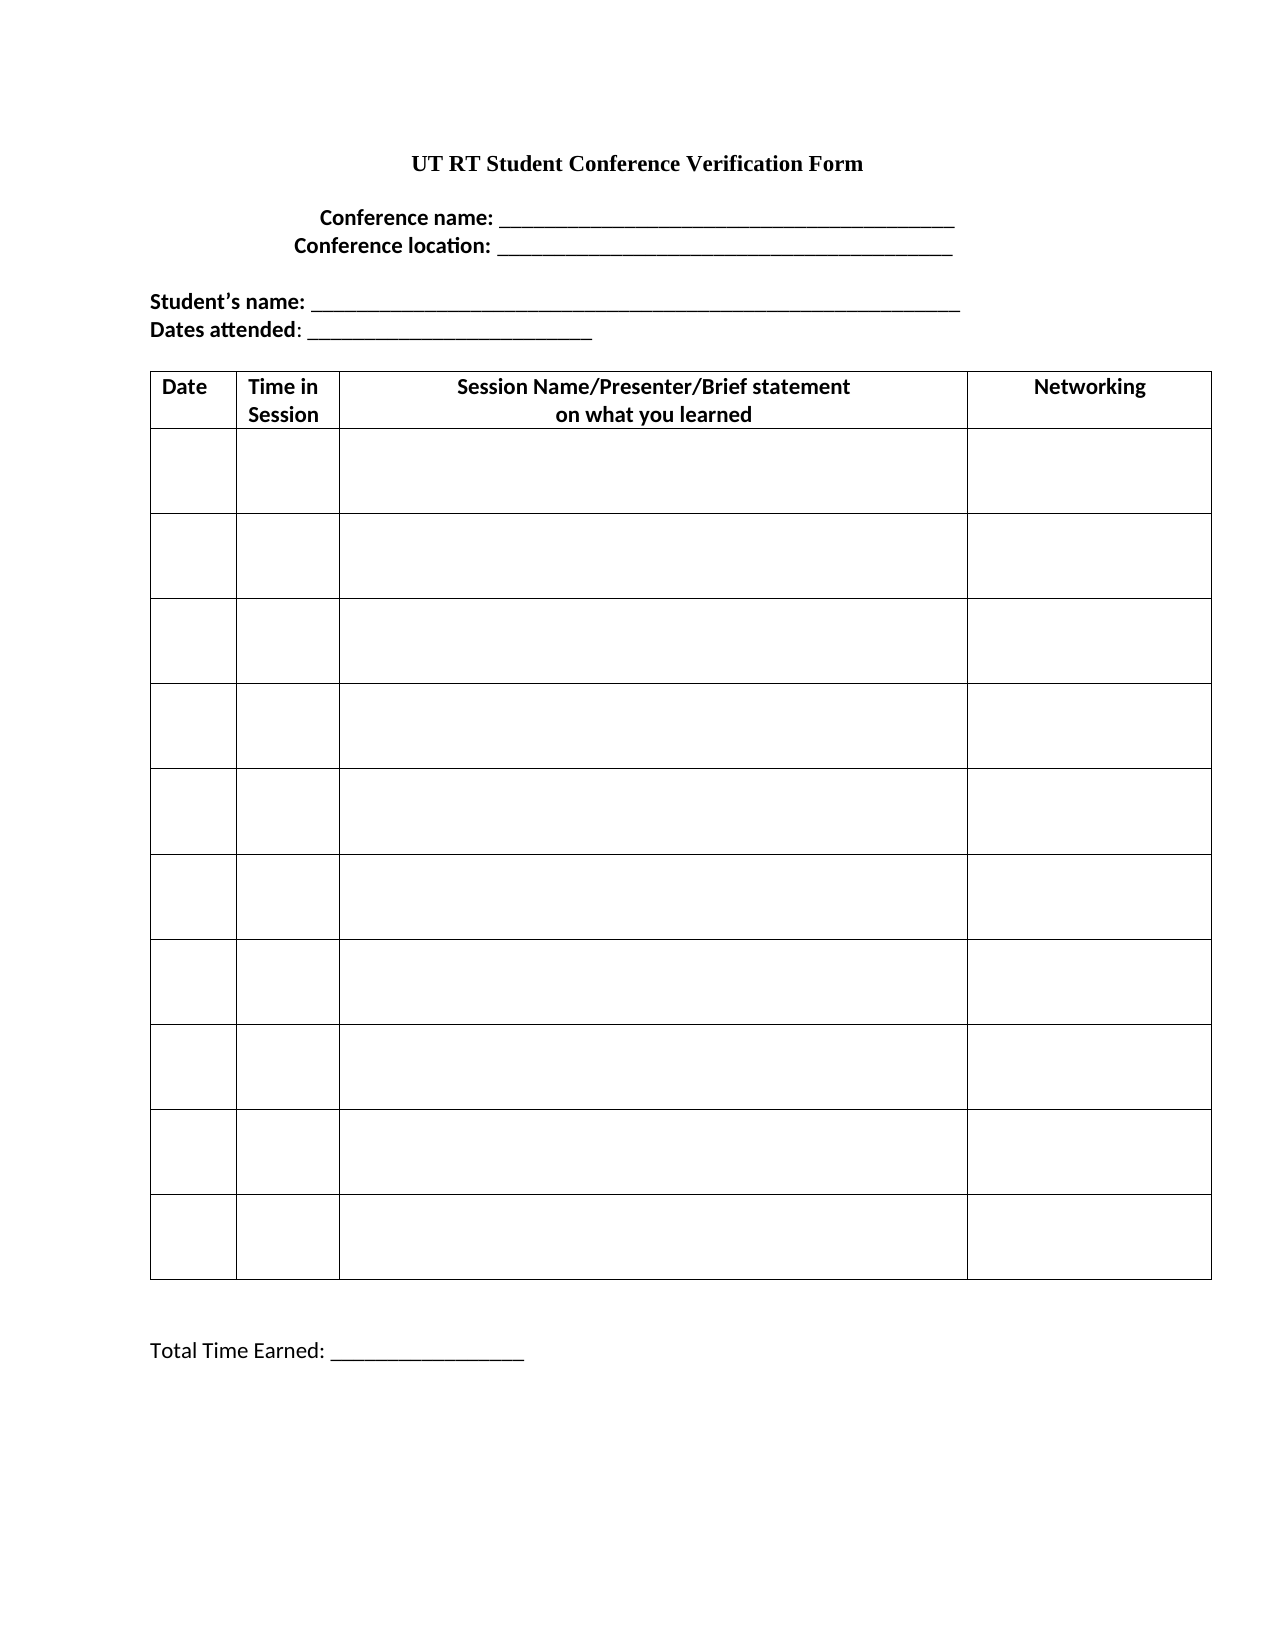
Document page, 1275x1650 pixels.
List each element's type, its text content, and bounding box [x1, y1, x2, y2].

table_cell [151, 1110, 236, 1194]
table_cell [237, 599, 339, 683]
table_cell [151, 940, 236, 1024]
table_cell [968, 769, 1211, 853]
table_cell [968, 684, 1211, 768]
text Total Time Earned: _________________ [150, 1336, 1125, 1364]
table_cell [340, 429, 967, 513]
table_cell [340, 940, 967, 1024]
table_cell [968, 1195, 1211, 1279]
table_cell [968, 429, 1211, 513]
table_cell [340, 1025, 967, 1109]
text Student’s name: _________________________________________________________ [150, 287, 1125, 315]
table_cell [237, 1195, 339, 1279]
table_cell [237, 1110, 339, 1194]
table_header Session Name/Presenter/Brief statement on what you learned [340, 372, 967, 428]
table_cell [340, 1110, 967, 1194]
table_header Time in Session [237, 372, 339, 428]
table_cell [151, 1025, 236, 1109]
text UT RT Student Conference Verification Form [150, 150, 1125, 176]
table_cell [237, 769, 339, 853]
text Dates attended: _________________________ [150, 315, 1125, 343]
table_cell [237, 1025, 339, 1109]
table_cell [151, 1195, 236, 1279]
table_cell [151, 599, 236, 683]
table_cell [968, 1025, 1211, 1109]
table_cell [151, 684, 236, 768]
table_cell [340, 1195, 967, 1279]
table_header Networking [968, 372, 1211, 428]
table_cell [968, 514, 1211, 598]
table_cell [151, 429, 236, 513]
table_cell [237, 855, 339, 938]
table_cell [151, 514, 236, 598]
table_cell [968, 940, 1211, 1024]
table_cell [237, 429, 339, 513]
table_cell [237, 514, 339, 598]
table_cell [237, 684, 339, 768]
table_cell [968, 855, 1211, 938]
table_cell [340, 684, 967, 768]
table_cell [968, 1110, 1211, 1194]
table_cell [340, 855, 967, 938]
table_cell [968, 599, 1211, 683]
table_cell [151, 855, 236, 938]
table_cell [340, 514, 967, 598]
table_cell [151, 769, 236, 853]
text Conference location: ________________________________________ [150, 231, 1125, 259]
table_header Date [151, 372, 236, 428]
table_cell [340, 769, 967, 853]
text Conference name: ________________________________________ [150, 203, 1125, 231]
table_cell [237, 940, 339, 1024]
table_cell [340, 599, 967, 683]
